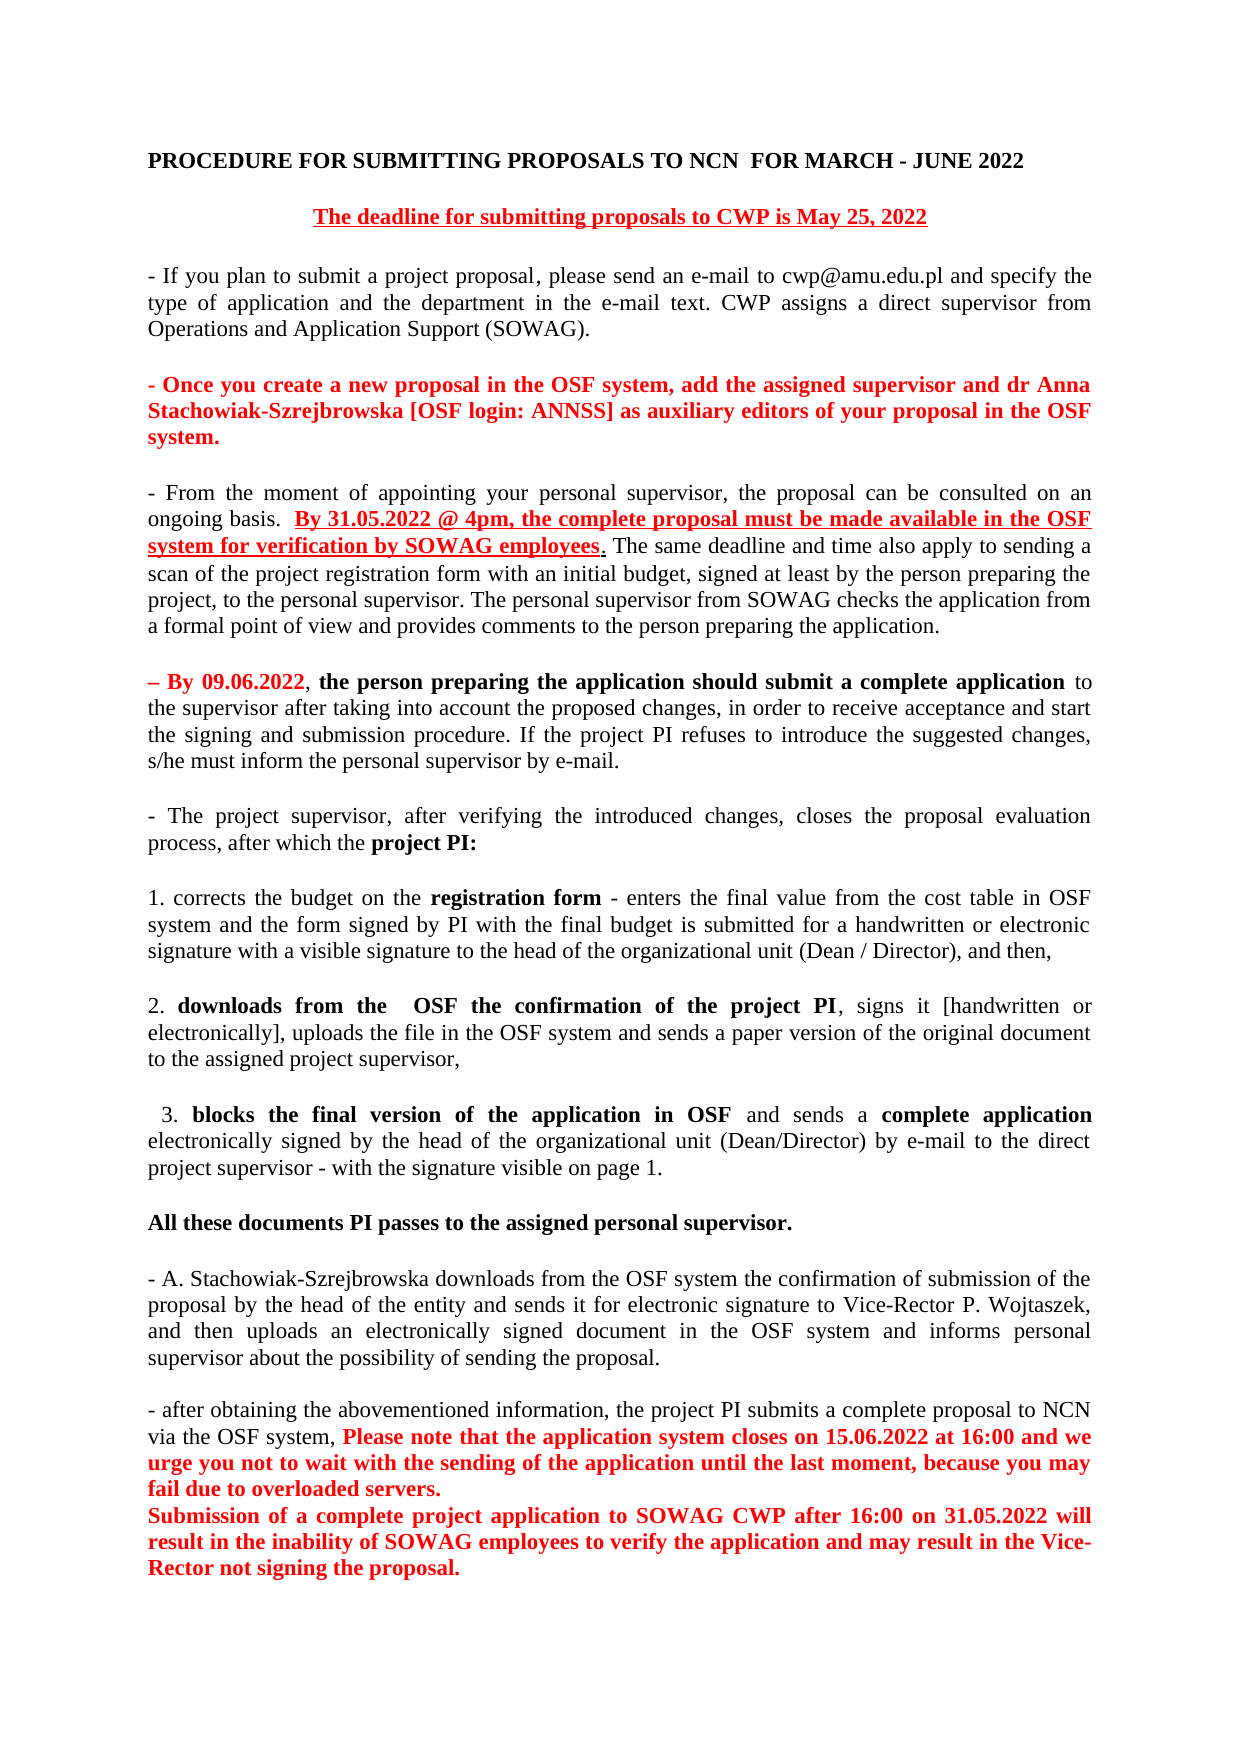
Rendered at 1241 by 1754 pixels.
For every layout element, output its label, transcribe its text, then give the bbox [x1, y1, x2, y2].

text Submission of a complete project application to SOWAG CWP after 16:00 on 31.05.2022 will result in the inability of SOWAG employees to verify the application and may result in the Vice-Rector not signing the proposal. [148, 1502, 1093, 1581]
text - after obtaining the abovementioned information, the project PI submits a complete proposal to NCN via the OSF system, Please note that the application system closes on 15.06.2022 at 16:00 and we urge you not to wait with the sending of the application until the last moment, because you may fail due to overloaded servers. [148, 1396, 1093, 1502]
text - Once you create a new proposal in the OSF system, add the assigned supervisor and dr Anna Stachowiak-Szrejbrowska [OSF login: ANNSS] as auxiliary editors of your proposal in the OSF system. [148, 371, 1093, 450]
text - A. Stachowiak-Szrejbrowska downloads from the OSF system the confirmation of submission of the proposal by the head of the entity and sends it for electronic signature to Vice-Rector P. Wojtaszek, and then uploads an electronically signed document in the OSF system and informs personal supervisor about the possibility of sending the proposal. [148, 1264, 1093, 1370]
text - The project supervisor, after verifying the introduced changes, closes the proposal evaluation process, after which the project PI: [148, 802, 1093, 855]
text 1. corrects the budget on the registration form - enters the final value from the cost table in OSF system and the form signed by PI with the final budget is submitted for a handwritten or electronic signature with a visible signature to the head of the organizational unit (Dean / Director), and then, [148, 884, 1093, 963]
text - From the moment of appointing your personal supervisor, the proposal can be consulted on an ongoing basis. By 31.05.2022 @ 4pm, the complete proposal must be made available in the OSF system for verification by SOWAG employees. The same deadline and time also apply to sending a scan of the project registration form with an initial budget, signed at least by the person preparing the project, to the personal supervisor. The personal supervisor from SOWAG checks the application from a formal point of view and provides comments to the person preparing the application. [148, 479, 1093, 639]
text – By 09.06.2022, the person preparing the application should submit a complete application to the supervisor after taking into account the proposed changes, in order to receive acceptance and start the signing and submission procedure. If the project PI refuses to introduce the suggested changes, s/he must inform the personal supervisor by e-mail. [148, 668, 1093, 773]
text The deadline for submitting proposals to CWP is May 25, 2022 [148, 203, 1093, 229]
text 2. downloads from the OSF the confirmation of the project PI, signs it [handwritten or electronically], uploads the file in the OSF system and sends a paper version of the original document to the assigned project supervisor, [148, 993, 1093, 1072]
text PROCEDURE FOR SUBMITTING PROPOSALS TO NCN FOR MARCH - JUNE 2022 [148, 148, 1093, 174]
text - If you plan to submit a project proposal, please send an e-mail to cwp@amu.edu.pl and specify the type of application and the department in the e-mail text. CWP assigns a direct supervisor from Operations and Application Support (SOWAG). [148, 262, 1093, 342]
text 3. blocks the final version of the application in OSF and sends a complete application electronically signed by the head of the organizational unit (Dean/Director) by e-mail to the direct project supervisor - with the signature visible on page 1. [148, 1101, 1093, 1180]
text All these documents PI passes to the assigned personal supervisor. [148, 1209, 1093, 1235]
